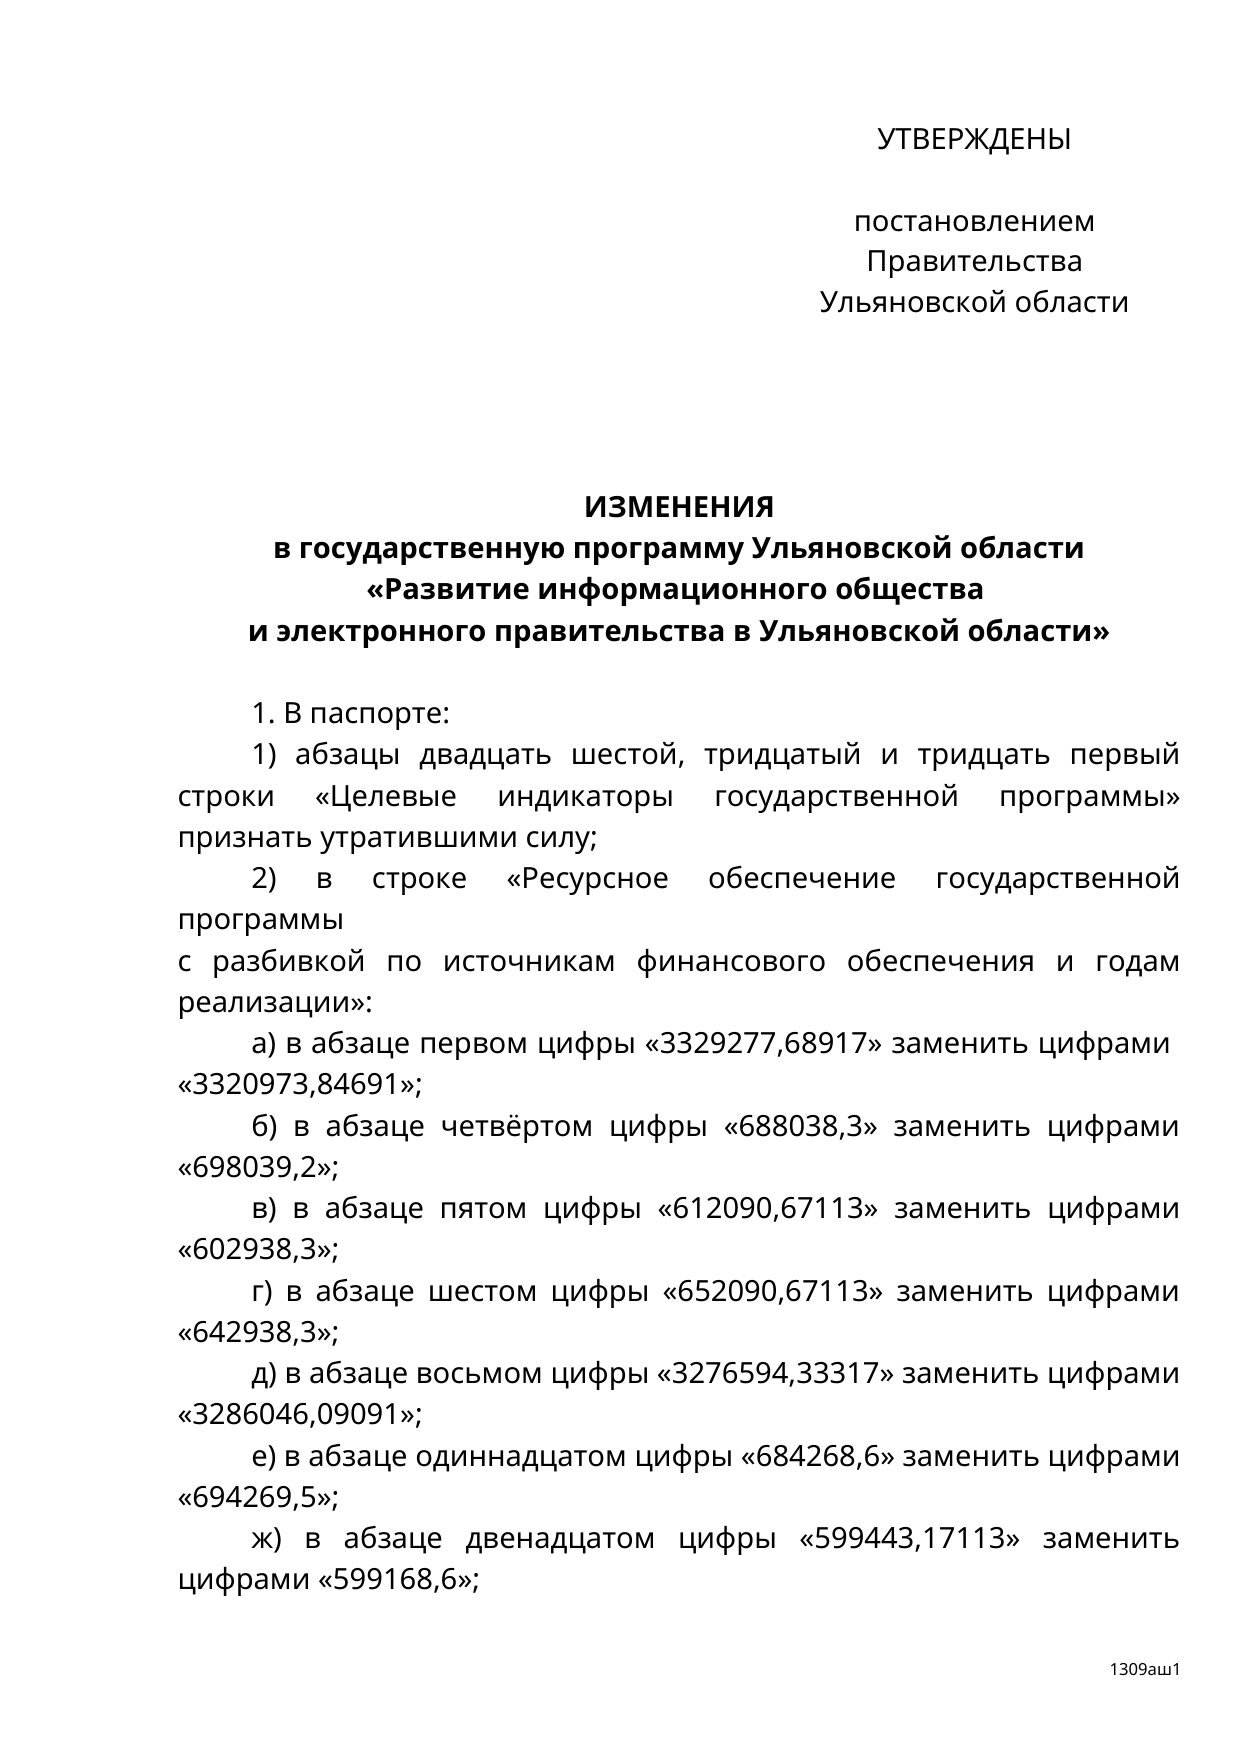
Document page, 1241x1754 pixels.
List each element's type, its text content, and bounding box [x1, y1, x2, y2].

text в) в абзаце пятом цифры «612090,67113» заменить цифрами «602938,3»; [177, 1187, 1181, 1268]
text УТВЕРЖДЕНЫ [768, 118, 1181, 158]
text г) в абзаце шестом цифры «652090,67113» заменить цифрами «642938,3»; [177, 1270, 1181, 1351]
text 2) в строке «Ресурсное обеспечение государственной программы с разбивкой по источникам финансового обеспечения и годам реализации»: [177, 857, 1181, 1021]
text а) в абзаце первом цифры «3329277,68917» заменить цифрами «3320973,84691»; [177, 1022, 1181, 1103]
text в государственную программу Ульяновской области [177, 527, 1181, 567]
text 1. В паспорте: [177, 692, 1181, 732]
text е) в абзаце одиннадцатом цифры «684268,6» заменить цифрами «694269,5»; [177, 1435, 1181, 1516]
text Ульяновской области [768, 281, 1181, 321]
text б) в абзаце четвёртом цифры «688038,3» заменить цифрами «698039,2»; [177, 1105, 1181, 1186]
text ИЗМЕНЕНИЯ [177, 486, 1181, 526]
text ж) в абзаце двенадцатом цифры «599443,17113» заменить цифрами «599168,6»; [177, 1517, 1181, 1598]
text постановлением Правительства [768, 200, 1181, 280]
text д) в абзаце восьмом цифры «3276594,33317» заменить цифрами «3286046,09091»; [177, 1352, 1181, 1433]
text «Развитие информационного общества и электронного правительства в Ульяновской области» [177, 568, 1181, 649]
text 1) абзацы двадцать шестой, тридцатый и тридцать первый строки «Целевые индикаторы государственной программы» признать утратившими силу; [177, 733, 1181, 856]
